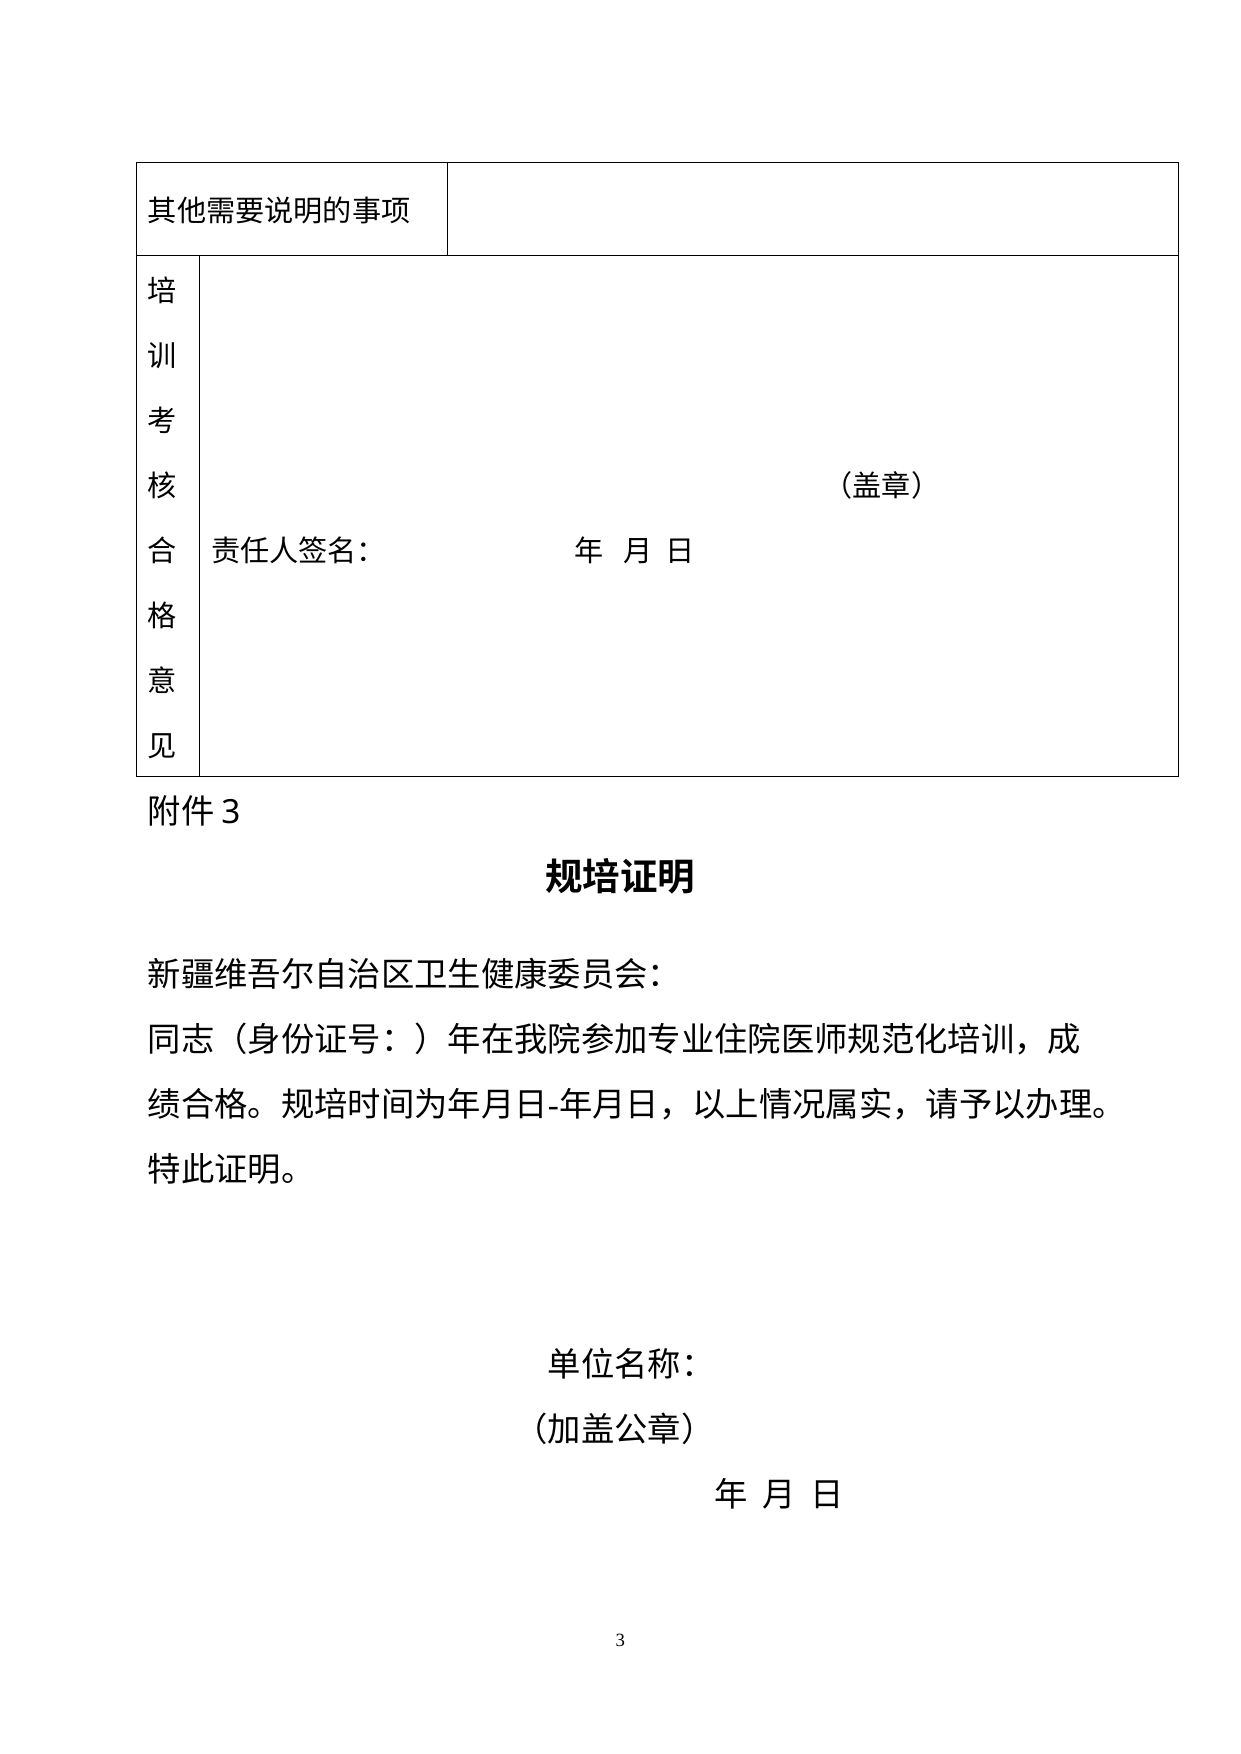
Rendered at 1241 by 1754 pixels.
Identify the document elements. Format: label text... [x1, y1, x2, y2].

text 单位名称： [148, 1329, 1092, 1394]
text 规培证明 [148, 842, 1092, 907]
table_cell （盖章） 责任人签名： 年 月 日 [200, 256, 1178, 776]
text 年 月 日 [148, 1459, 1092, 1524]
text 同志（身份证号：）年在我院参加专业住院医师规范化培训，成绩合格。规培时间为年月日-年月日，以上情况属实，请予以办理。 [148, 1004, 1092, 1134]
table_cell 其他需要说明的事项 [137, 163, 447, 255]
text 附件3 [148, 777, 1092, 842]
text （加盖公章） [148, 1394, 1092, 1459]
table_cell 培训考核合格意见 [137, 256, 199, 776]
text 特此证明。 [148, 1134, 1092, 1199]
table_cell [448, 163, 1178, 255]
text 新疆维吾尔自治区卫生健康委员会： [148, 939, 1092, 1004]
